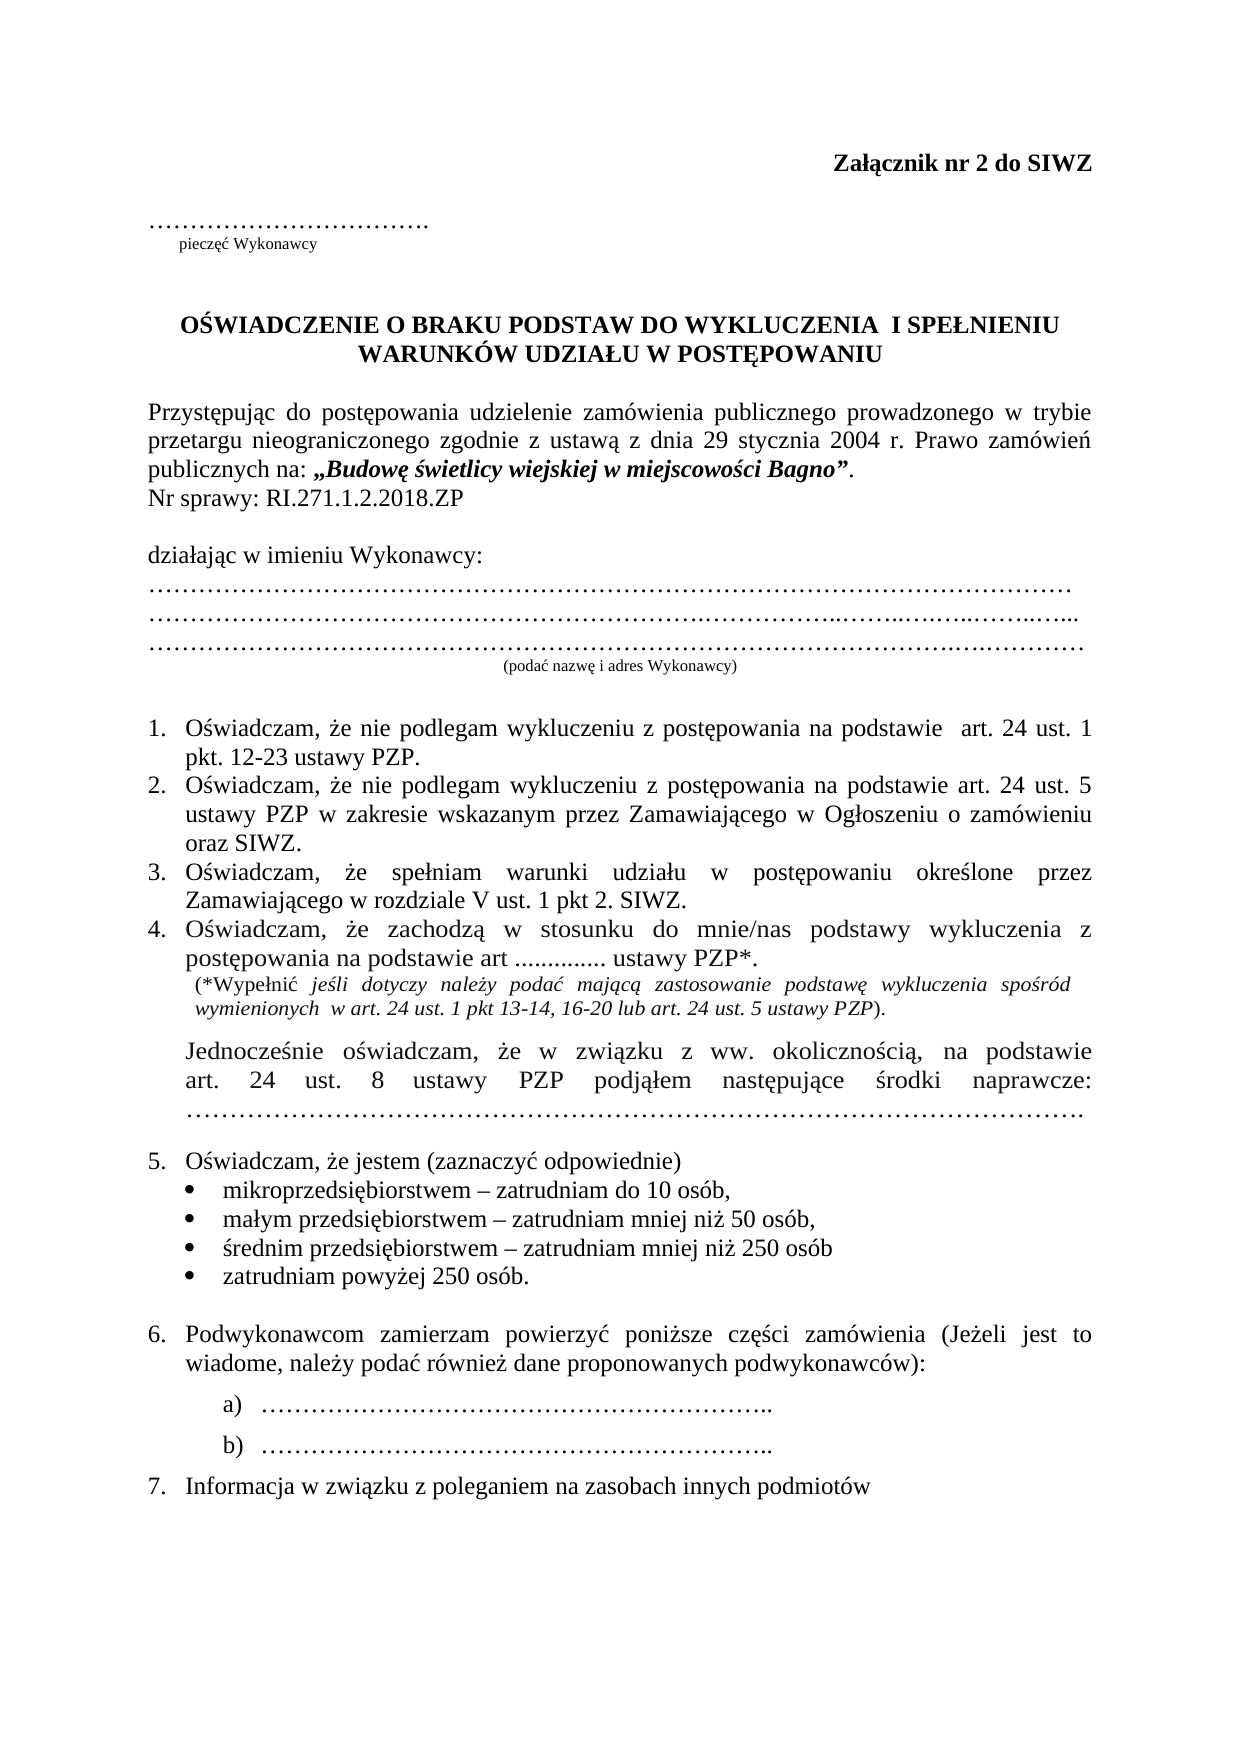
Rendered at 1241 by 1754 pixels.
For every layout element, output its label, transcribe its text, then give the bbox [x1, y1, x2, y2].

text Jednocześnie oświadczam, że w związku z ww. okolicznością, na podstawie art. 24 ust. 8 ustawy PZP podjąłem następujące środki naprawcze: …………………………………………………………………………………………. [185, 1036, 1093, 1122]
list Podwykonawcom zamierzam powierzyć poniższe części zamówienia (Jeżeli jest to wiadome, należy podać również dane proponowanych podwykonawców): [148, 1319, 1093, 1376]
text (*Wypełnić jeśli dotyczy należy podać mającą zastosowanie podstawę wykluczenia spośród wymienionych w art. 24 ust. 1 pkt 13-14, 16-20 lub art. 24 ust. 5 ustawy PZP). [194, 972, 1071, 1020]
list Oświadczam, że jestem (zaznaczyć odpowiednie) [148, 1146, 1093, 1175]
list małym przedsiębiorstwem – zatrudniam mniej niż 50 osób, [185, 1204, 1093, 1233]
list Oświadczam, że spełniam warunki udziału w postępowaniu określone przez Zamawiającego w rozdziale V ust. 1 pkt 2. SIWZ. [148, 857, 1093, 914]
text Załącznik nr 2 do SIWZ [148, 148, 1093, 176]
list …………………………………………………….. [223, 1430, 1093, 1459]
list mikroprzedsiębiorstwem – zatrudniam do 10 osób, [185, 1175, 1093, 1204]
text OŚWIADCZENIE O BRAKU PODSTAW DO WYKLUCZENIA I SPEŁNIENIU WARUNKÓW UDZIAŁU W POSTĘPOWANIU [148, 311, 1093, 368]
list Oświadczam, że zachodzą w stosunku do mnie/nas podstawy wykluczenia z postępowania na podstawie art .............. ustawy PZP*. [148, 914, 1093, 972]
list …………………………………………………….. [223, 1389, 1093, 1418]
text działając w imieniu Wykonawcy: [148, 541, 1093, 569]
list Oświadczam, że nie podlegam wykluczeniu z postępowania na podstawie art. 24 ust. 1 pkt. 12-23 ustawy PZP. [148, 713, 1093, 771]
text …………………………………………………………………………………………………………………………………………………………….……………..……..….…..……..…... [148, 569, 1093, 627]
text (podać nazwę i adres Wykonawcy) [148, 656, 1093, 675]
list średnim przedsiębiorstwem – zatrudniam mniej niż 250 osób [185, 1233, 1093, 1261]
list Informacja w związku z poleganiem na zasobach innych podmiotów [148, 1471, 1093, 1500]
text …………………………………………………………………………………….….………… [148, 627, 1093, 656]
text Nr sprawy: RI.271.1.2.2018.ZP [148, 483, 1093, 512]
text pieczęć Wykonawcy [148, 234, 1093, 253]
text Przystępując do postępowania udzielenie zamówienia publicznego prowadzonego w trybie przetargu nieograniczonego zgodnie z ustawą z dnia 29 stycznia 2004 r. Prawo zamówień publicznych na: „Budowę świetlicy wiejskiej w miejscowości Bagno”. [148, 397, 1093, 483]
list Oświadczam, że nie podlegam wykluczeniu z postępowania na podstawie art. 24 ust. 5 ustawy PZP w zakresie wskazanym przez Zamawiającego w Ogłoszeniu o zamówieniu oraz SIWZ. [148, 771, 1093, 857]
list zatrudniam powyżej 250 osób. [185, 1261, 1093, 1290]
text ……………………………. [148, 205, 1093, 234]
